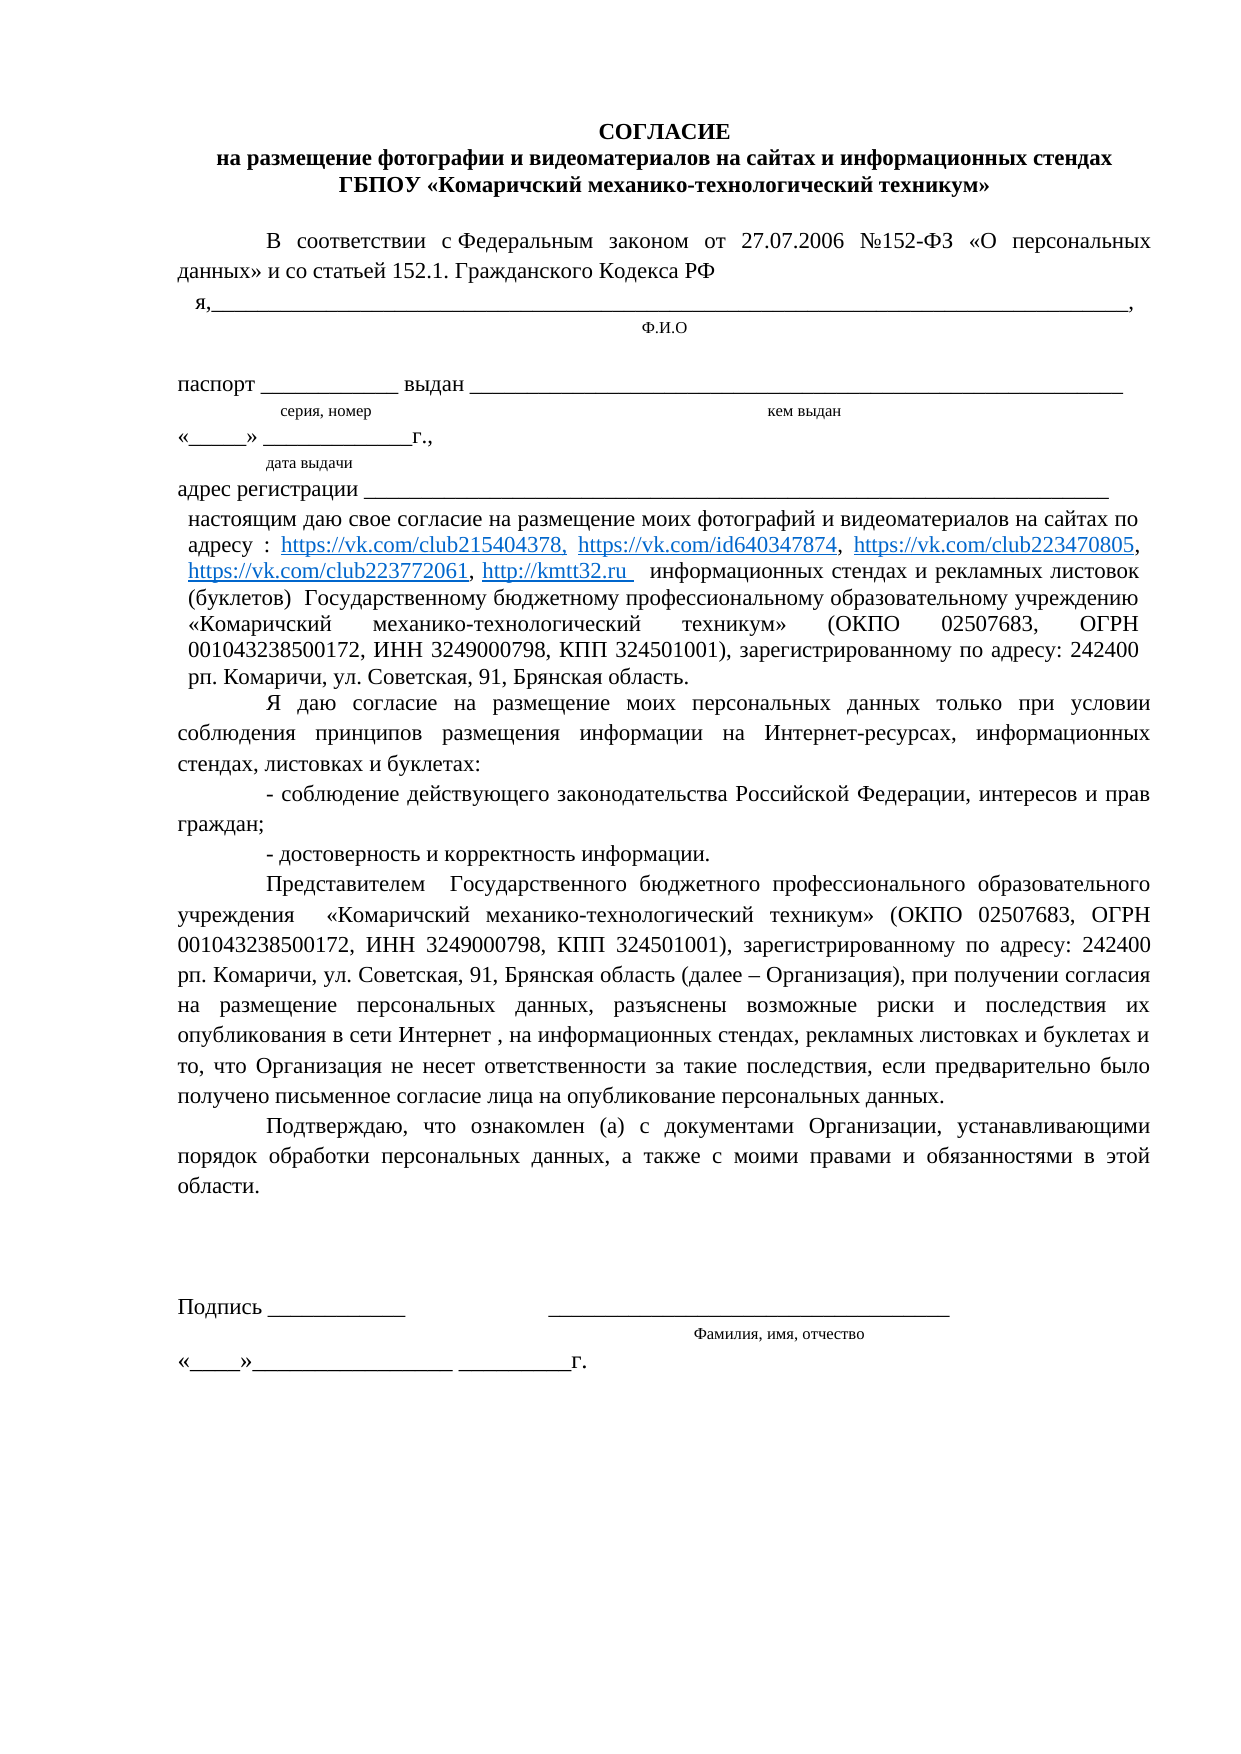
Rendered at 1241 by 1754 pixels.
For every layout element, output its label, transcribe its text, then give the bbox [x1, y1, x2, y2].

text «____»________________ _________г. [177, 1346, 1152, 1374]
text Фамилия, имя, отчество [620, 1324, 1152, 1343]
text Представителем Государственного бюджетного профессионального образовательного учреждения «Комаричский механико-технологический техникум» (ОКПО 02507683, ОГРН 001043238500172, ИНН 3249000798, КПП 324501001), зарегистрированному по адресу: 242400 рп. Комаричи, ул. Советская, 91, Брянская область (далее – Организация), при получении согласия на размещение персональных данных, разъяснены возможные риски и последствия их опубликования в сети Интернет , на информационных стендах, рекламных листовках и буклетах и то, что Организация не несет ответственности за такие последствия, если предварительно было получено письменное согласие лица на опубликование персональных данных. [177, 871, 1152, 1108]
text Подпись ____________ ___________________________________ [177, 1293, 1152, 1320]
text Подтверждаю, что ознакомлен (а) с документами Организации, устанавливающими порядок обработки персональных данных, а также с моими правами и обязанностями в этой области. [177, 1112, 1152, 1199]
text Я даю согласие на размещение моих персональных данных только при условии соблюдения принципов размещения информации на Интернет-ресурсах, информационных стендах, листовках и буклетах: [177, 689, 1152, 776]
text на размещение фотографии и видеоматериалов на сайтах и информационных стендах [177, 144, 1152, 171]
text ГБПОУ «Комаричский механико-технологический техникум» [177, 171, 1152, 197]
text серия, номер кем выдан [251, 400, 1152, 419]
text «_____» _____________г., [177, 422, 1152, 449]
text В соответствии с Федеральным законом от 27.07.2006 №152-ФЗ «О персональных данных» и со статьей 152.1. Гражданского Кодекса РФ [177, 227, 1152, 284]
text дата выдачи [177, 453, 1152, 472]
text паспорт ____________ выдан _________________________________________________________ [177, 370, 1152, 397]
text Ф.И.О [177, 318, 1152, 337]
text - соблюдение действующего законодательства Российской Федерации, интересов и прав граждан; [177, 780, 1152, 836]
text адрес регистрации _________________________________________________________________ [177, 474, 1152, 501]
text настоящим даю свое согласие на размещение моих фотографий и видеоматериалов на сайтах по адресу : https://vk.com/club215404378, https://vk.com/id640347874, https://vk.com/club223470805, https://vk.com/club223772061, http://kmtt32.ru информационных стендах и рекламных листовок (буклетов) Государственному бюджетному профессиональному образовательному учреждению «Комаричский механико-технологический техникум» (ОКПО 02507683, ОГРН 001043238500172, ИНН 3249000798, КПП 324501001), зарегистрированному по адресу: 242400 рп. Комаричи, ул. Советская, 91, Брянская область. [188, 505, 1140, 689]
text СОГЛАСИЕ [177, 118, 1152, 144]
text я,________________________________________________________________________________, [177, 288, 1152, 314]
text - достоверность и корректность информации. [177, 840, 1152, 867]
